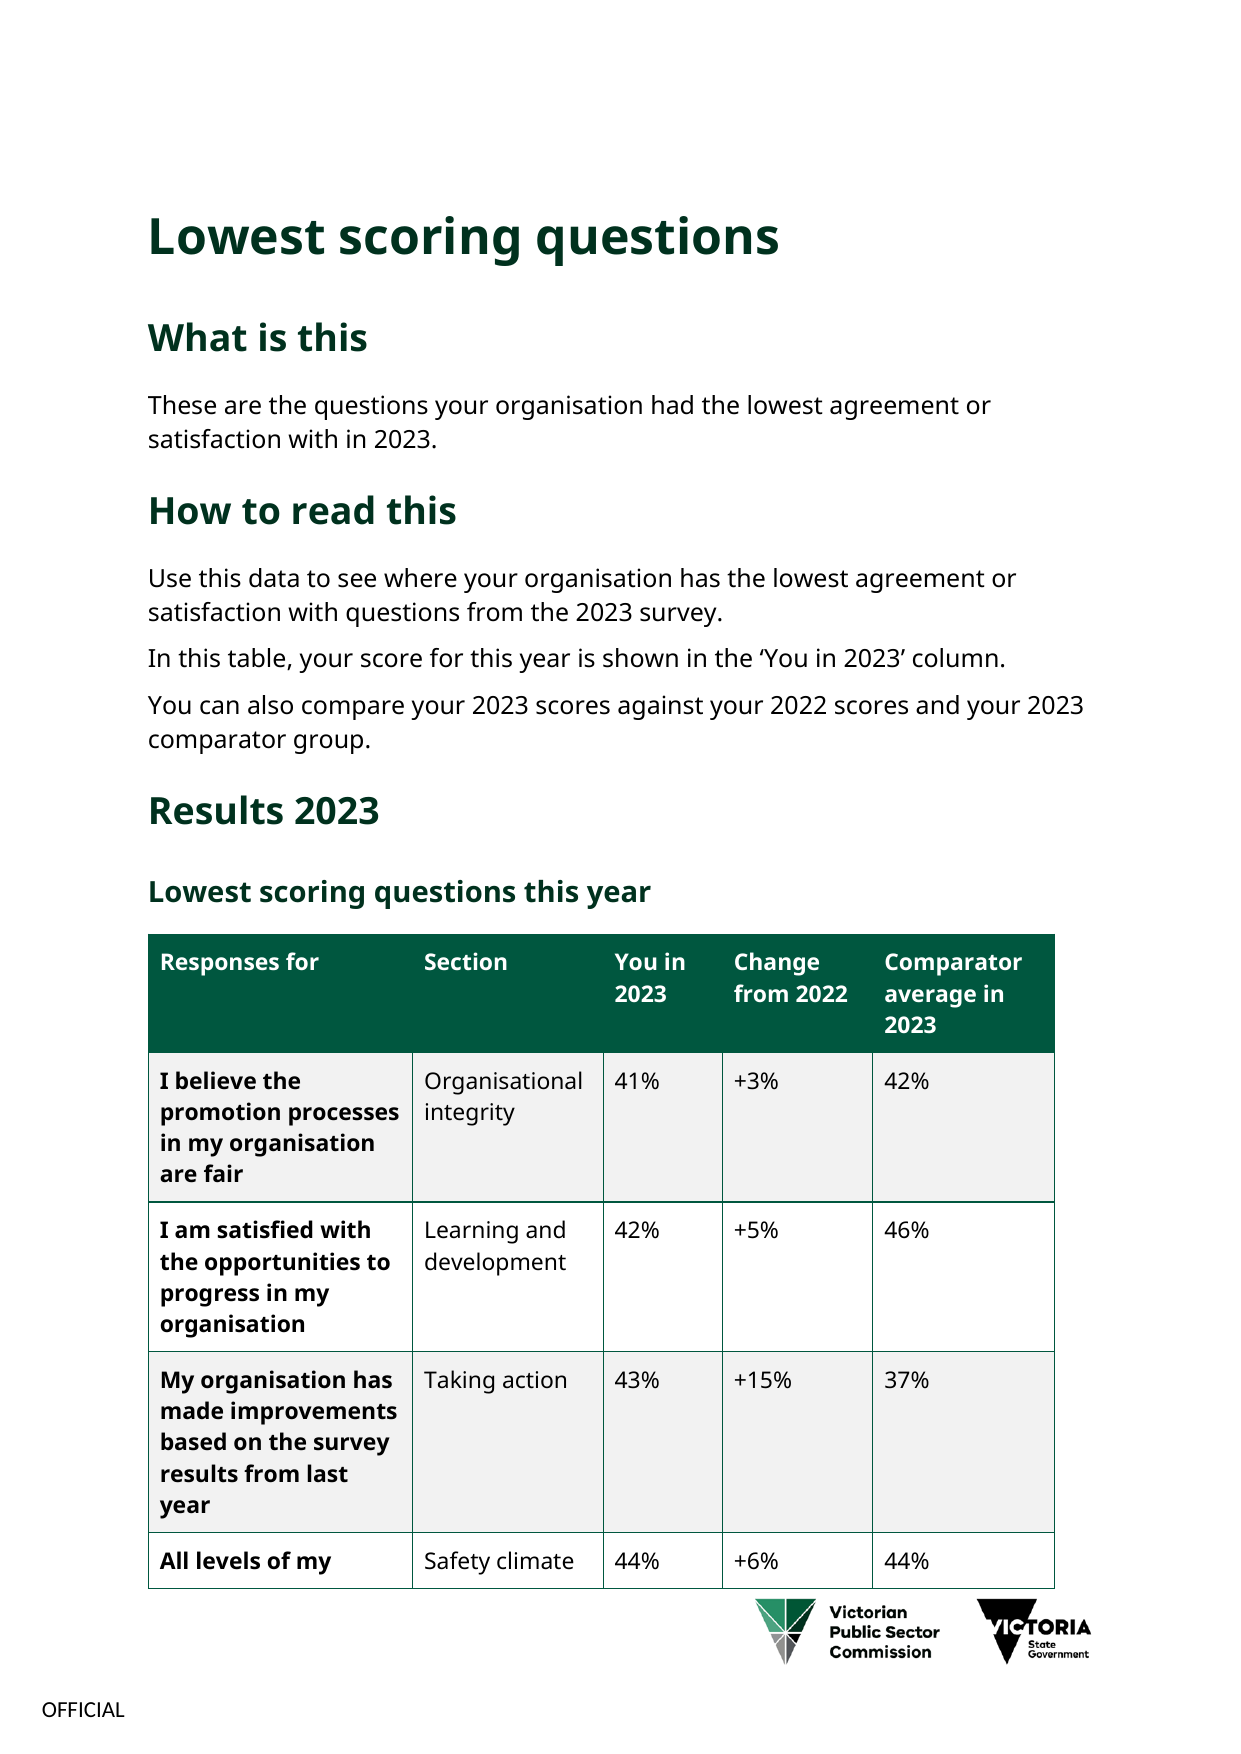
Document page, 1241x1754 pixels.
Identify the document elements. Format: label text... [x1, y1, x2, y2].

subtitle Results 2023 [148, 785, 1092, 836]
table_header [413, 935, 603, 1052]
text These are the questions your organisation had the lowest agreement or satisfaction with in 2023. [148, 387, 1092, 455]
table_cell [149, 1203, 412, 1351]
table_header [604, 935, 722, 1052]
text Use this data to see where your organisation has the lowest agreement or satisfaction with questions from the 2023 survey. [148, 560, 1092, 628]
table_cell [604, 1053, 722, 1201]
subtitle Lowest scoring questions this year [148, 871, 1092, 911]
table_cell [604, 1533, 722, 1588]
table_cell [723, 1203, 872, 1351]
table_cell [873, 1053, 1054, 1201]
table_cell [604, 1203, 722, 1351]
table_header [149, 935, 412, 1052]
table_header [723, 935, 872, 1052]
subtitle Lowest scoring questions [148, 201, 1092, 269]
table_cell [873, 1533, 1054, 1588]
picture [754, 1598, 1093, 1666]
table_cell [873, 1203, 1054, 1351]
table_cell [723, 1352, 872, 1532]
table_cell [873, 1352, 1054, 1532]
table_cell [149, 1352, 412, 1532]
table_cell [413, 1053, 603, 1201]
text You can also compare your 2023 scores against your 2022 scores and your 2023 comparator group. [148, 687, 1092, 756]
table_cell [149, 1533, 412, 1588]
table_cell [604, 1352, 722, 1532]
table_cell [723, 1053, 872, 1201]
subtitle How to read this [148, 484, 1092, 536]
text In this table, your score for this year is shown in the ‘You in 2023’ column. [148, 641, 1092, 675]
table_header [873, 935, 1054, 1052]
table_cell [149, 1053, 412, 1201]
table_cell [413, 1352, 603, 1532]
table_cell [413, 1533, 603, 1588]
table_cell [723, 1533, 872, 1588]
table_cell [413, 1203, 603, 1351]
subtitle What is this [148, 311, 1092, 362]
